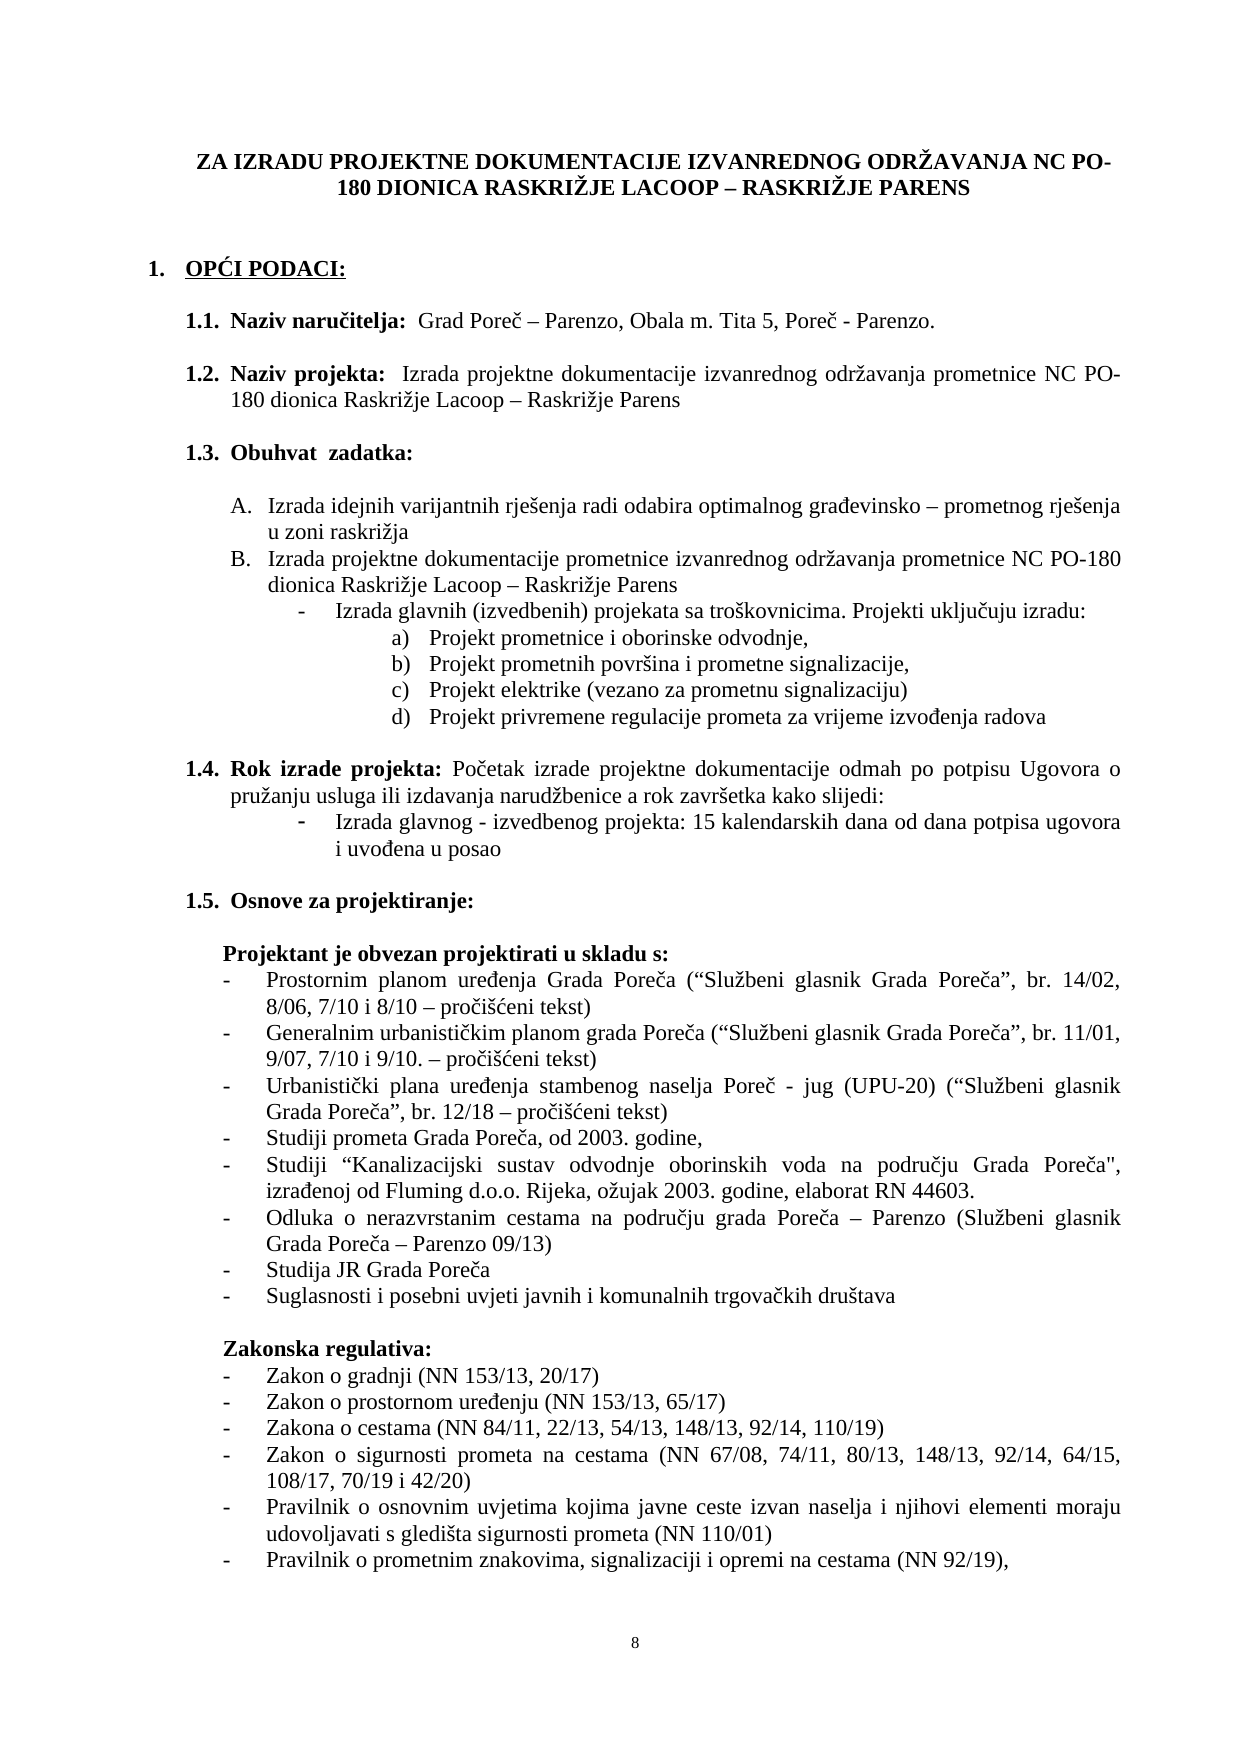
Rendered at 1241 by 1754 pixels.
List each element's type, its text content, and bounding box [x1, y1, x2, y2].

list Zakon o sigurnosti prometa na cestama (NN 67/08, 74/11, 80/13, 148/13, 92/14, 64/15, 108/17, 70/19 i 42/20) [223, 1441, 1122, 1493]
text Projektant je obvezan projektirati u skladu s: [223, 940, 1122, 966]
list Studiji “Kanalizacijski sustav odvodnje oborinskih voda na području Grada Poreča", izrađenoj od Fluming d.o.o. Rijeka, ožujak 2003. godine, elaborat RN 44603. [223, 1151, 1122, 1203]
text ZA IZRADU PROJEKTNE DOKUMENTACIJE IZVANREDNOG ODRŽAVANJA NC PO-180 DIONICA RASKRIŽJE LACOOP – RASKRIŽJE PARENS [185, 148, 1122, 200]
list OPĆI PODACI: [148, 255, 1122, 281]
list Urbanistički plana uređenja stambenog naselja Poreč - jug (UPU-20) (“Službeni glasnik Grada Poreča”, br. 12/18 – pročišćeni tekst) [223, 1072, 1122, 1124]
list Izrada projektne dokumentacije prometnice izvanrednog održavanja prometnice NC PO-180 dionica Raskrižje Lacoop – Raskrižje Parens [230, 545, 1122, 597]
list Pravilnik o prometnim znakovima, signalizaciji i opremi na cestama (NN 92/19), [223, 1546, 1122, 1572]
list Zakon o prostornom uređenju (NN 153/13, 65/17) [223, 1388, 1122, 1414]
list Izrada idejnih varijantnih rješenja radi odabira optimalnog građevinsko – prometnog rješenja u zoni raskrižja [230, 492, 1122, 545]
list Izrada glavnih (izvedbenih) projekata sa troškovnicima. Projekti uključuju izradu: [298, 597, 1122, 624]
list Projekt privremene regulacije prometa za vrijeme izvođenja radova [391, 703, 1122, 729]
text Zakonska regulativa: [223, 1335, 1122, 1362]
list Zakona o cestama (NN 84/11, 22/13, 54/13, 148/13, 92/14, 110/19) [223, 1414, 1122, 1441]
list Naziv projekta: Izrada projektne dokumentacije izvanrednog održavanja prometnice NC PO-180 dionica Raskrižje Lacoop – Raskrižje Parens [185, 360, 1122, 413]
list Odluka o nerazvrstanim cestama na području grada Poreča – Parenzo (Službeni glasnik Grada Poreča – Parenzo 09/13) [223, 1203, 1122, 1256]
list Izrada glavnog - izvedbenog projekta: 15 kalendarskih dana od dana potpisa ugovora i uvođena u posao [298, 808, 1122, 861]
list Projekt prometnice i oborinske odvodnje, [391, 624, 1122, 650]
list Prostornim planom uređenja Grada Poreča (“Službeni glasnik Grada Poreča”, br. 14/02, 8/06, 7/10 i 8/10 – pročišćeni tekst) [223, 966, 1122, 1019]
list Projekt elektrike (vezano za prometnu signalizaciju) [391, 676, 1122, 703]
list Rok izrade projekta: Početak izrade projektne dokumentacije odmah po potpisu Ugovora o pružanju usluga ili izdavanja narudžbenice a rok završetka kako slijedi: [185, 756, 1122, 808]
list Zakon o gradnji (NN 153/13, 20/17) [223, 1362, 1122, 1388]
list Projekt prometnih površina i prometne signalizacije, [391, 650, 1122, 676]
list Generalnim urbanističkim planom grada Poreča (“Službeni glasnik Grada Poreča”, br. 11/01, 9/07, 7/10 i 9/10. – pročišćeni tekst) [223, 1019, 1122, 1072]
list Suglasnosti i posebni uvjeti javnih i komunalnih trgovačkih društava [223, 1283, 1122, 1309]
list Osnove za projektiranje: [185, 887, 1122, 914]
list Pravilnik o osnovnim uvjetima kojima javne ceste izvan naselja i njihovi elementi moraju udovoljavati s gledišta sigurnosti prometa (NN 110/01) [223, 1493, 1122, 1546]
list Studiji prometa Grada Poreča, od 2003. godine, [223, 1124, 1122, 1151]
list Obuhvat zadatka: [185, 439, 1122, 466]
list Studija JR Grada Poreča [223, 1256, 1122, 1283]
list Naziv naručitelja: Grad Poreč – Parenzo, Obala m. Tita 5, Poreč - Parenzo. [185, 307, 1122, 334]
